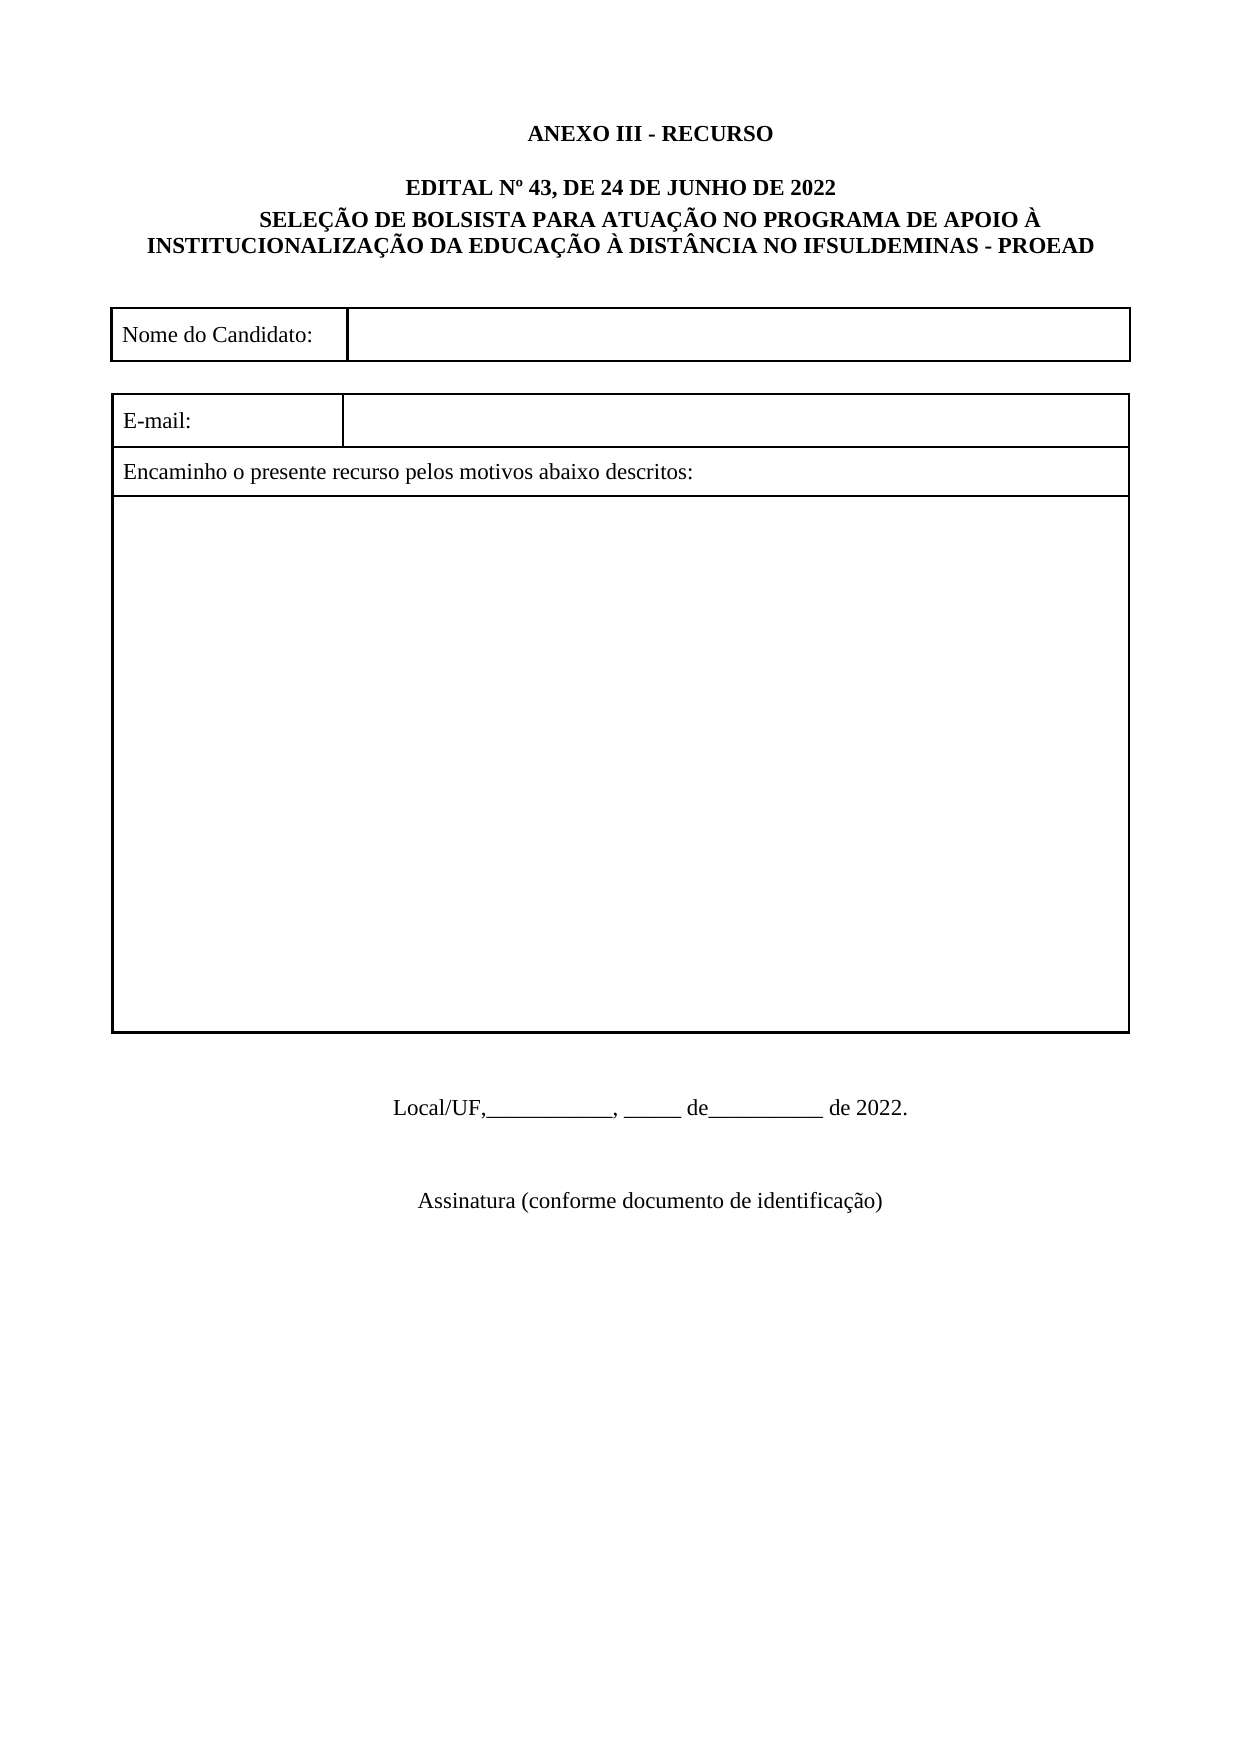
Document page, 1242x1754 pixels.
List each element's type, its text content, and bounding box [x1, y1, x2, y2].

table_header E-mail: [114, 395, 342, 446]
text EDITAL Nº 43, DE 24 DE JUNHO DE 2022 [118, 174, 1124, 200]
text Local/UF,___________, _____ de__________ de 2022. [118, 1094, 1124, 1120]
table_header Nome do Candidato: [113, 309, 346, 360]
table_cell [114, 497, 1128, 1031]
text ANEXO III - RECURSO [118, 119, 1124, 146]
table_header [349, 309, 1129, 360]
text SELEÇÃO DE BOLSISTA PARA ATUAÇÃO NO PROGRAMA DE APOIO À INSTITUCIONALIZAÇÃO DA EDUCAÇÃO À DISTÂNCIA NO IFSULDEMINAS - PROEAD [118, 206, 1124, 258]
table_header [344, 395, 1128, 446]
table_cell Encaminho o presente recurso pelos motivos abaixo descritos: [114, 448, 1128, 495]
text Assinatura (conforme documento de identificação) [118, 1187, 1124, 1213]
